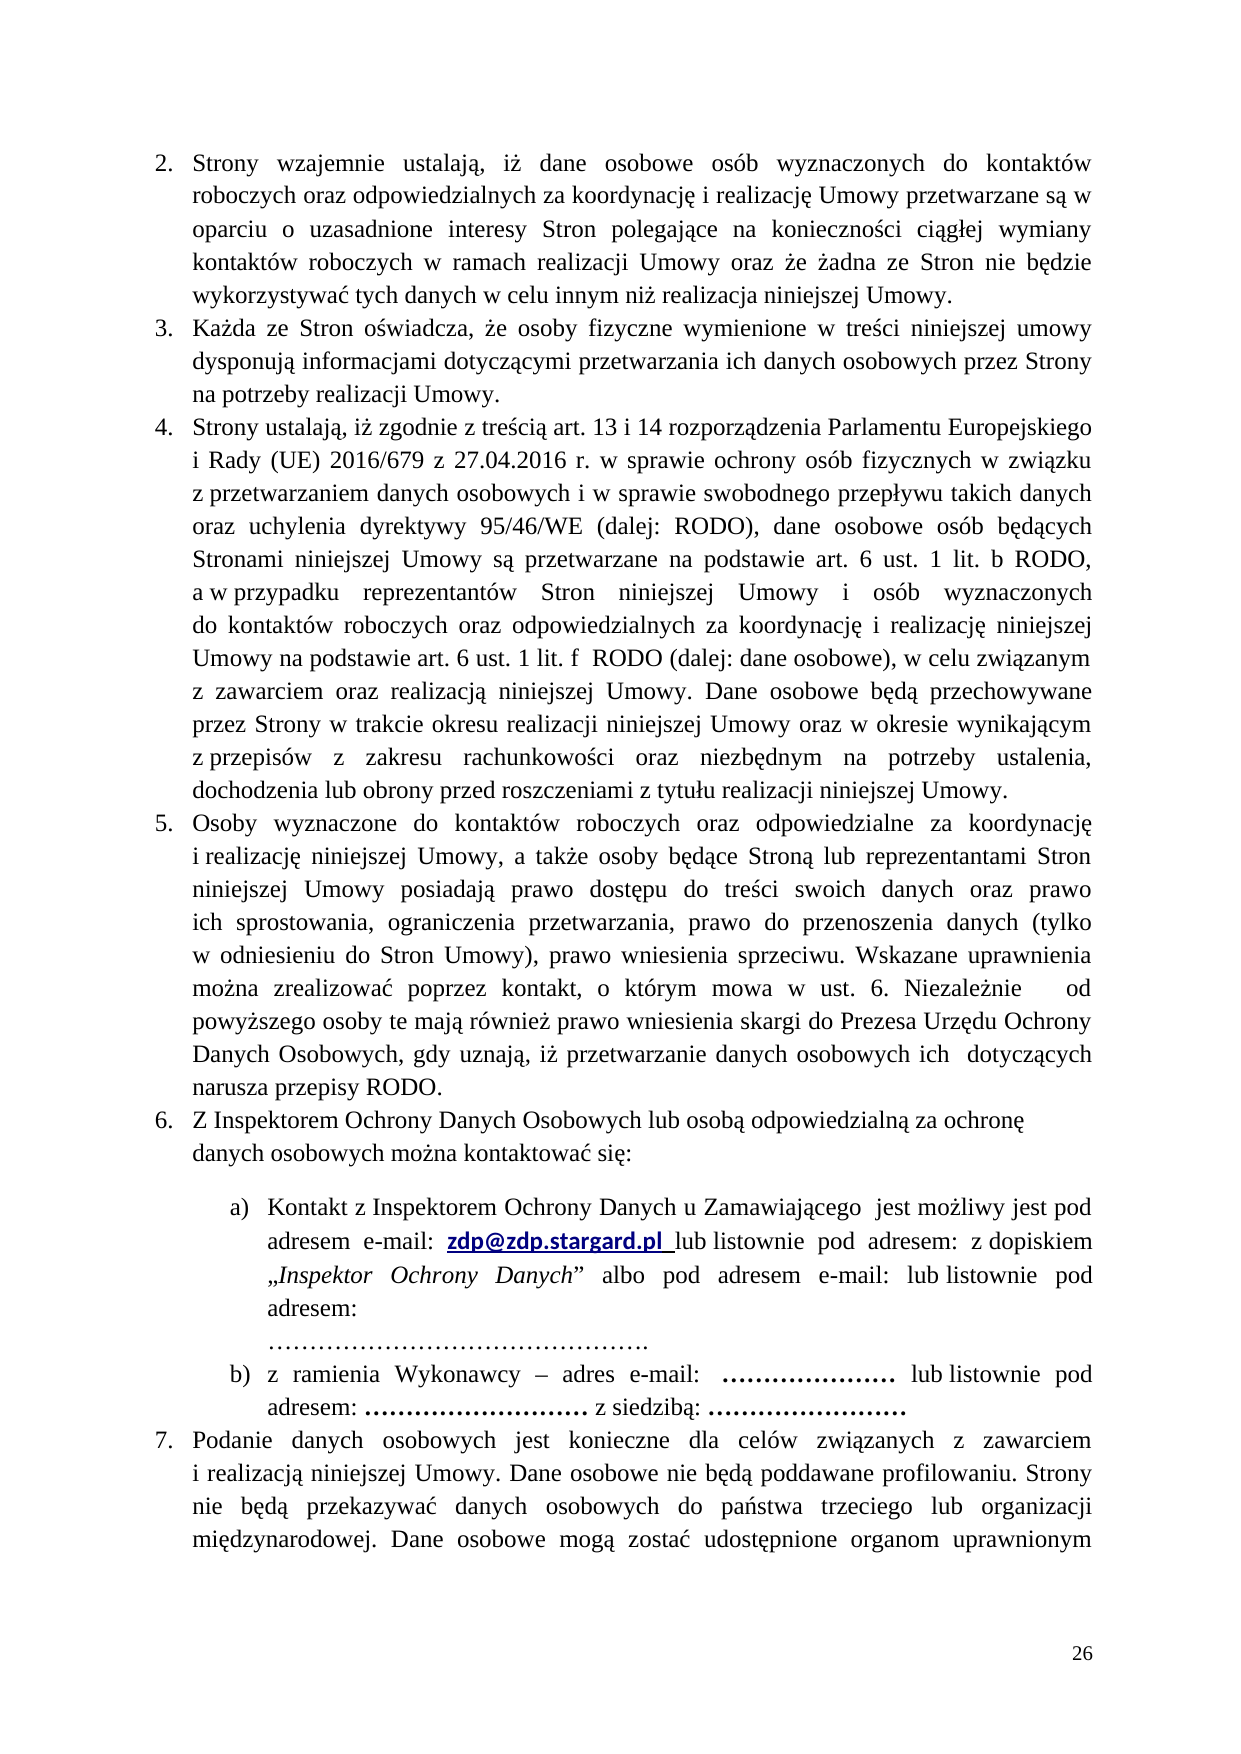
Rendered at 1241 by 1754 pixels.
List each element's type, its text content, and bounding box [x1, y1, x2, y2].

list Z Inspektorem Ochrony Danych Osobowych lub osobą odpowiedzialną za ochronę danych osobowych można kontaktować się: [154, 1105, 1093, 1167]
list Strony wzajemnie ustalają, iż dane osobowe osób wyznaczonych do kontaktów roboczych oraz odpowiedzialnych za koordynację i realizację Umowy przetwarzane są w oparciu o uzasadnione interesy Stron polegające na konieczności ciągłej wymiany kontaktów roboczych w ramach realizacji Umowy oraz że żadna ze Stron nie będzie wykorzystywać tych danych w celu innym niż realizacja niniejszej Umowy. [154, 148, 1093, 308]
list Każda ze Stron oświadcza, że osoby fizyczne wymienione w treści niniejszej umowy dysponują informacjami dotyczącymi przetwarzania ich danych osobowych przez Strony na potrzeby realizacji Umowy. [154, 313, 1093, 407]
list Kontakt z Inspektorem Ochrony Danych u Zamawiającego jest możliwy jest pod adresem e-mail: zdp@zdp.stargard.pl lub listownie pod adresem: z dopiskiem „Inspektor Ochrony Danych” albo pod adresem e-mail: lub listownie pod adresem: [229, 1192, 1093, 1322]
list ………………………………………. [267, 1326, 1093, 1355]
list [154, 1425, 1093, 1553]
list Osoby wyznaczone do kontaktów roboczych oraz odpowiedzialne za koordynację i realizację niniejszej Umowy, a także osoby będące Stroną lub reprezentantami Stron niniejszej Umowy posiadają prawo dostępu do treści swoich danych oraz prawo ich sprostowania, ograniczenia przetwarzania, prawo do przenoszenia danych (tylko w odniesieniu do Stron Umowy), prawo wniesienia sprzeciwu. Wskazane uprawnienia można zrealizować poprzez kontakt, o którym mowa w ust. 6. Niezależnie od powyższego osoby te mają również prawo wniesienia skargi do Prezesa Urzędu Ochrony Danych Osobowych, gdy uznają, iż przetwarzanie danych osobowych ich dotyczących narusza przepisy RODO. [154, 808, 1093, 1101]
list Strony ustalają, iż zgodnie z treścią art. 13 i 14 rozporządzenia Parlamentu Europejskiego i Rady (UE) 2016/679 z 27.04.2016 r. w sprawie ochrony osób fizycznych w związku z przetwarzaniem danych osobowych i w sprawie swobodnego przepływu takich danych oraz uchylenia dyrektywy 95/46/WE (dalej: RODO), dane osobowe osób będących Stronami niniejszej Umowy są przetwarzane na podstawie art. 6 ust. 1 lit. b RODO, a w przypadku reprezentantów Stron niniejszej Umowy i osób wyznaczonych do kontaktów roboczych oraz odpowiedzialnych za koordynację i realizację niniejszej Umowy na podstawie art. 6 ust. 1 lit. f RODO (dalej: dane osobowe), w celu związanym z zawarciem oraz realizacją niniejszej Umowy. Dane osobowe będą przechowywane przez Strony w trakcie okresu realizacji niniejszej Umowy oraz w okresie wynikającym z przepisów z zakresu rachunkowości oraz niezbędnym na potrzeby ustalenia, dochodzenia lub obrony przed roszczeniami z tytułu realizacji niniejszej Umowy. [154, 412, 1093, 804]
list z ramienia Wykonawcy – adres e-mail: ………………… lub listownie pod adresem: ……………………… z siedzibą: …………………… [229, 1359, 1093, 1421]
